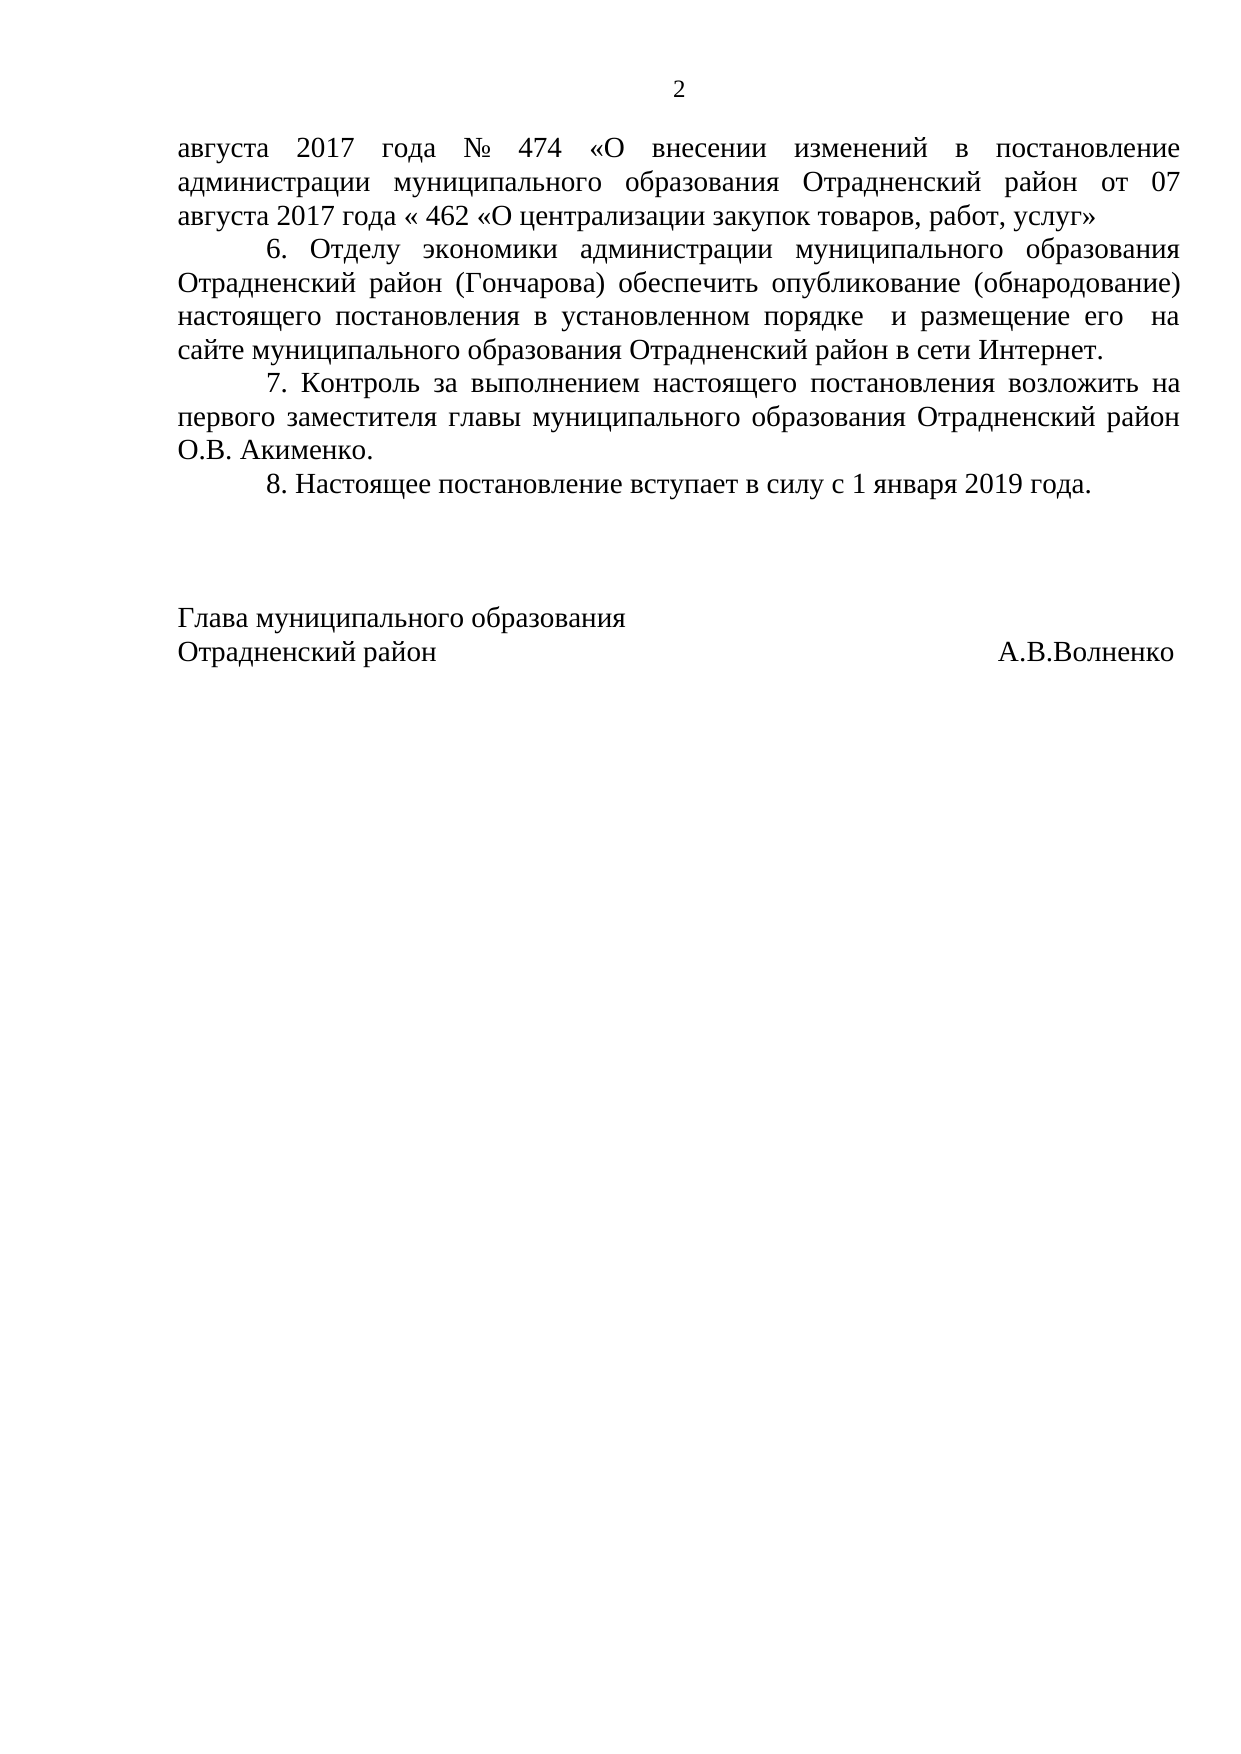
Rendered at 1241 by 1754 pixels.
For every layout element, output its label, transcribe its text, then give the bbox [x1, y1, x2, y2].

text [177, 131, 1181, 231]
text 6. Отделу экономики администрации муниципального образования Отрадненский район (Гончарова) обеспечить опубликование (обнародование) настоящего постановления в установленном порядке и размещение его на сайте муниципального образования Отрадненский район в сети Интернет. [177, 231, 1181, 365]
text Отрадненский район А.В.Волненко [177, 634, 1181, 667]
text 7. Контроль за выполнением настоящего постановления возложить на первого заместителя главы муниципального образования Отрадненский район О.В. Акименко. [177, 365, 1181, 466]
text Глава муниципального образования [177, 600, 1181, 634]
text 8. Настоящее постановление вступает в силу с 1 января 2019 года. [177, 466, 1181, 499]
